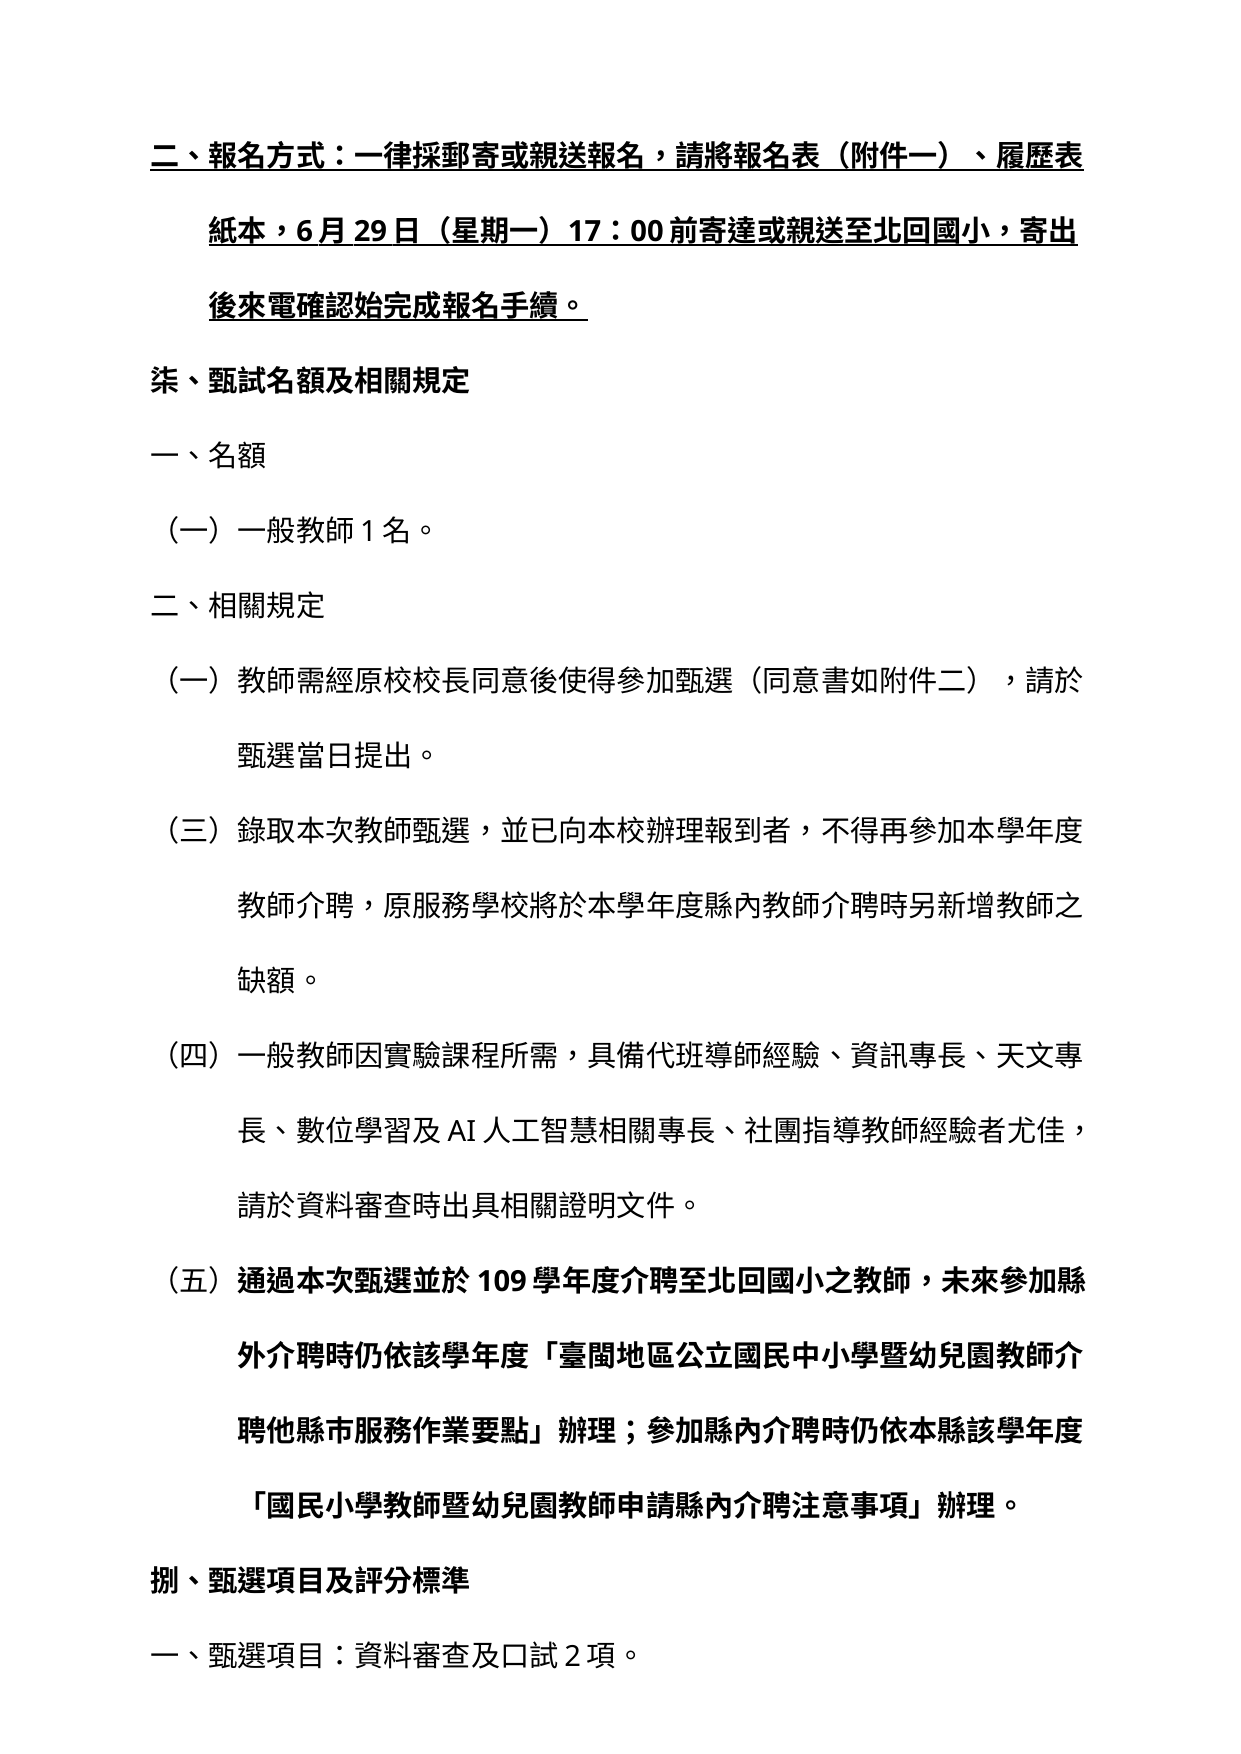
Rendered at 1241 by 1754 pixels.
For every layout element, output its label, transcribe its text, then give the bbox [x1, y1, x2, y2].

text （三）錄取本次教師甄選，並已向本校辦理報到者，不得再參加本學年度教師介聘，原服務學校將於本學年度縣內教師介聘時另新增教師之缺額。 [150, 791, 1087, 1016]
text 一、甄選項目：資料審查及口試2項。 [150, 1616, 1087, 1691]
text 二、報名方式：一律採郵寄或親送報名，請將報名表（附件一）、履歷表紙本，6月29日（星期一）17：00前寄達或親送至北回國小，寄出後來電確認始完成報名手續。 [150, 116, 1087, 341]
text （一）一般教師1名。 [150, 491, 1087, 566]
text 一、名額 [150, 416, 1087, 491]
text 柒、甄試名額及相關規定 [150, 341, 1087, 416]
text 二、相關規定 [150, 566, 1087, 641]
text （五）通過本次甄選並於109學年度介聘至北回國小之教師，未來參加縣外介聘時仍依該學年度「臺閩地區公立國民中小學暨幼兒園教師介聘他縣巿服務作業要點」辦理；參加縣內介聘時仍依本縣該學年度「國民小學教師暨幼兒園教師申請縣內介聘注意事項」辦理。 [150, 1241, 1087, 1541]
text （一）教師需經原校校長同意後使得參加甄選（同意書如附件二），請於甄選當日提出。 [150, 641, 1087, 791]
text （四）一般教師因實驗課程所需，具備代班導師經驗、資訊專長、天文專長、數位學習及AI人工智慧相關專長、社團指導教師經驗者尤佳，請於資料審查時出具相關證明文件。 [150, 1016, 1087, 1241]
text 捌、甄選項目及評分標準 [150, 1541, 1087, 1616]
